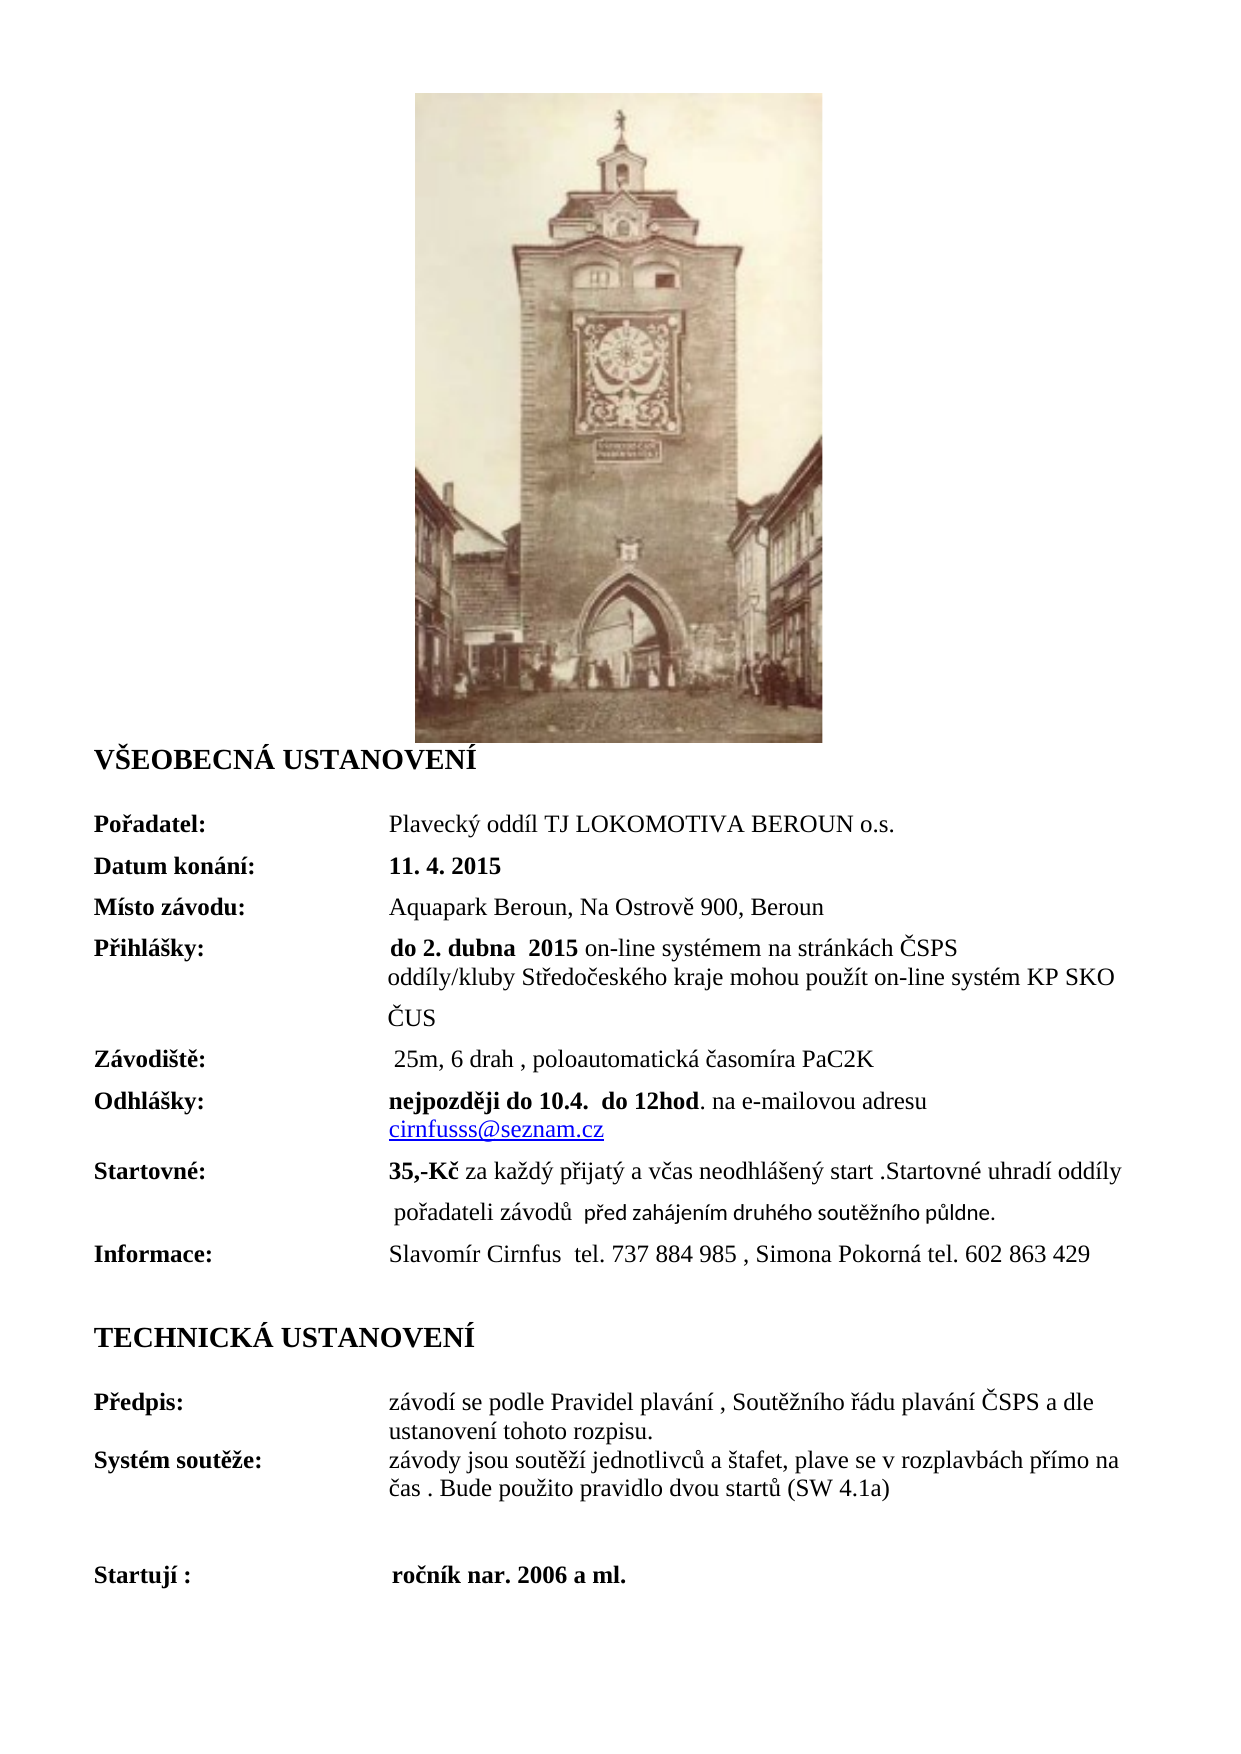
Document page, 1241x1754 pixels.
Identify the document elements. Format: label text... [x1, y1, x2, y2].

text pořadateli závodů před zahájením druhého soutěžního půldne. [94, 1197, 1144, 1226]
text Datum konání: 11. 4. 2015 [94, 851, 1144, 879]
text Místo závodu: Aquapark Beroun, Na Ostrově 900, Beroun [94, 892, 1144, 921]
text Předpis: závodí se podle Pravidel plavání , Soutěžního řádu plavání ČSPS a dle ustanovení tohoto rozpisu. [94, 1387, 1144, 1445]
text Přihlášky: do 2. dubna 2015 on-line systémem na stránkách ČSPS [94, 933, 1144, 962]
text Pořadatel: Plavecký oddíl TJ LOKOMOTIVA BEROUN o.s. [94, 809, 1144, 838]
text Startovné: 35,-Kč za každý přijatý a včas neodhlášený start .Startovné uhradí oddíly [94, 1156, 1144, 1184]
text oddíly/kluby Středočeského kraje mohou použít on-line systém KP SKO [94, 962, 1144, 991]
text Závodiště: 25m, 6 drah , poloautomatická časomíra PaC2K [94, 1044, 1144, 1073]
text Systém soutěže: závody jsou soutěží jednotlivců a štafet, plave se v rozplavbách přímo na čas . Bude použito pravidlo dvou startů (SW 4.1a) [94, 1445, 1144, 1502]
text VŠEOBECNÁ USTANOVENÍ [94, 742, 1144, 776]
text Odhlášky: nejpozději do 10.4. do 12hod. na e-mailovou adresu cirnfusss@seznam.cz [94, 1086, 1144, 1143]
picture [415, 93, 823, 743]
text Informace: Slavomír Cirnfus tel. 737 884 985 , Simona Pokorná tel. 602 863 429 [94, 1239, 1144, 1267]
text Startují : ročník nar. 2006 a ml. [94, 1560, 1144, 1588]
text TECHNICKÁ USTANOVENÍ [94, 1320, 1144, 1354]
text ČUS [94, 1003, 1144, 1032]
